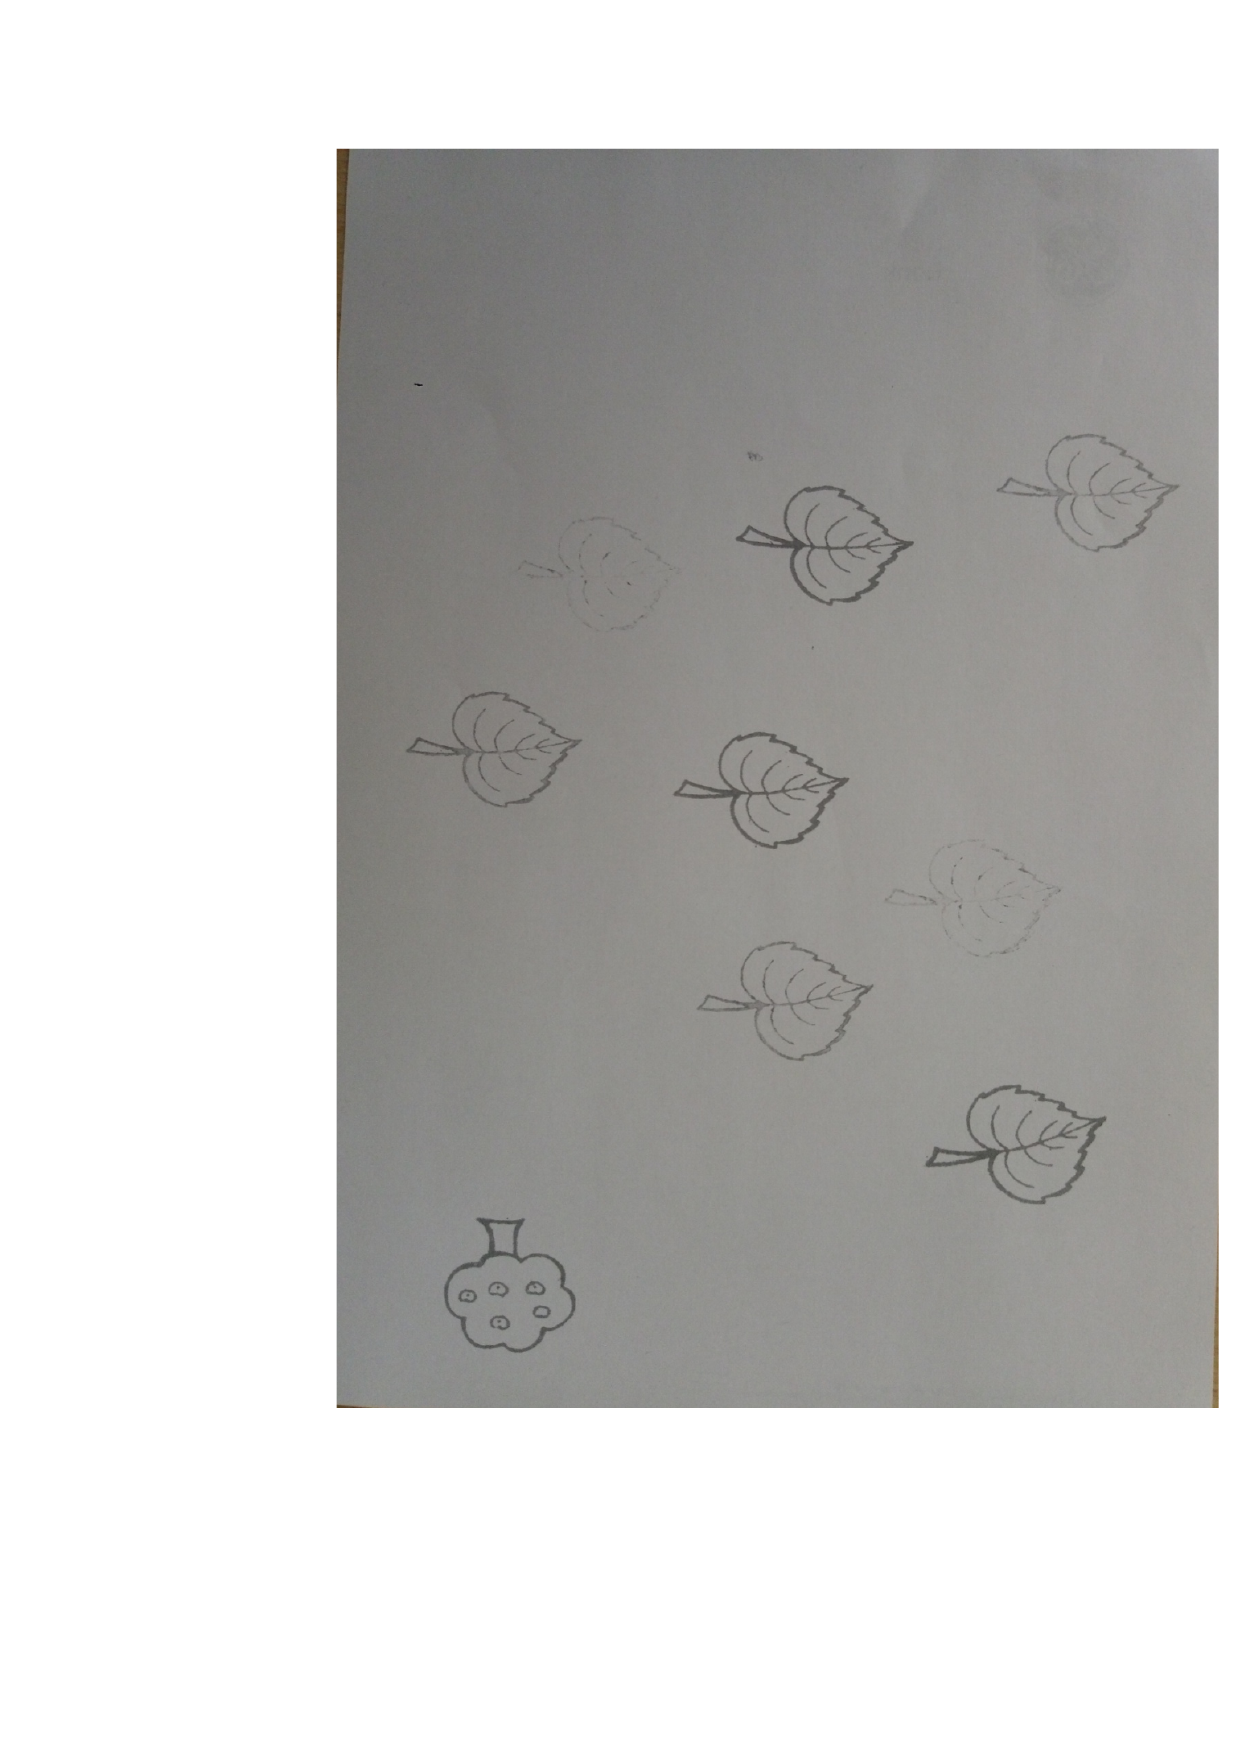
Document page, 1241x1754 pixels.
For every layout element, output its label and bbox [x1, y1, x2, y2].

picture [336, 150, 1219, 1408]
